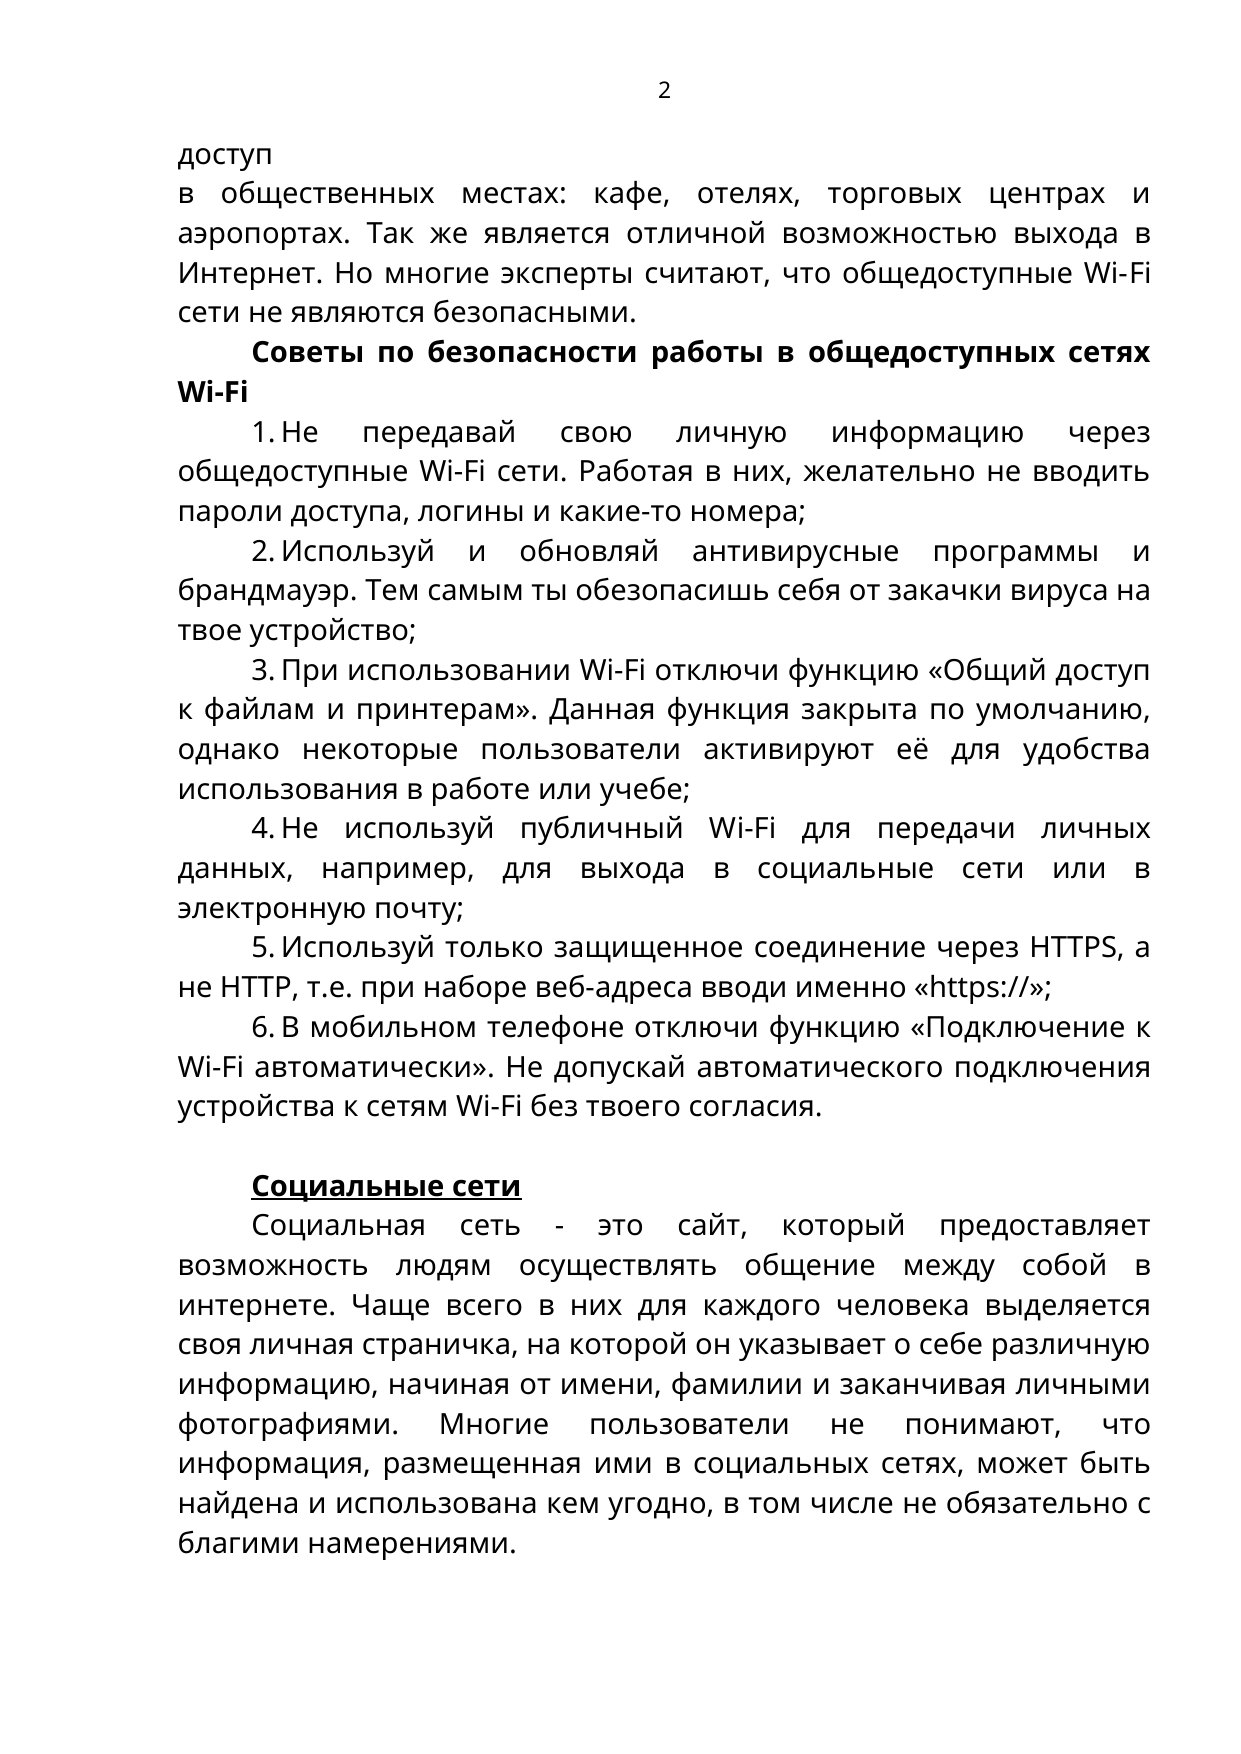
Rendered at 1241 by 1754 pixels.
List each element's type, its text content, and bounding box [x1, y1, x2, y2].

text Социальные сети [177, 1165, 1152, 1204]
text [177, 133, 1152, 331]
list Не передавай свою личную информацию через общедоступные Wi-Fi сети. Работая в них, желательно не вводить пароли доступа, логины и какие-то номера; [177, 411, 1152, 530]
list При использовании Wi-Fi отключи функцию «Общий доступ к файлам и принтерам». Данная функция закрыта по умолчанию, однако некоторые пользователи активируют её для удобства использования в работе или учебе; [177, 649, 1152, 808]
list Используй и обновляй антивирусные программы и брандмауэр. Тем самым ты обезопасишь себя от закачки вируса на твое устройство; [177, 530, 1152, 649]
text Социальная сеть - это сайт, который предоставляет возможность людям осуществлять общение между собой в интернете. Чаще всего в них для каждого человека выделяется своя личная страничка, на которой он указывает о себе различную информацию, начиная от имени, фамилии и заканчивая личными фотографиями. Многие пользователи не понимают, что информация, размещенная ими в социальных сетях, может быть найдена и использована кем угодно, в том числе не обязательно с благими намерениями. [177, 1204, 1152, 1562]
list Не используй публичный Wi-Fi для передачи личных данных, например, для выхода в социальные сети или в электронную почту; [177, 808, 1152, 927]
text Советы по безопасности работы в общедоступных сетях Wi-Fi [177, 331, 1152, 411]
list В мобильном телефоне отключи функцию «Подключение к Wi-Fi автоматически». Не допускай автоматического подключения устройства к сетям Wi-Fi без твоего согласия. [177, 1006, 1152, 1125]
list Используй только защищенное соединение через HTTPS, а не HTTP, т.е. при наборе веб-адреса вводи именно «https://»; [177, 927, 1152, 1006]
